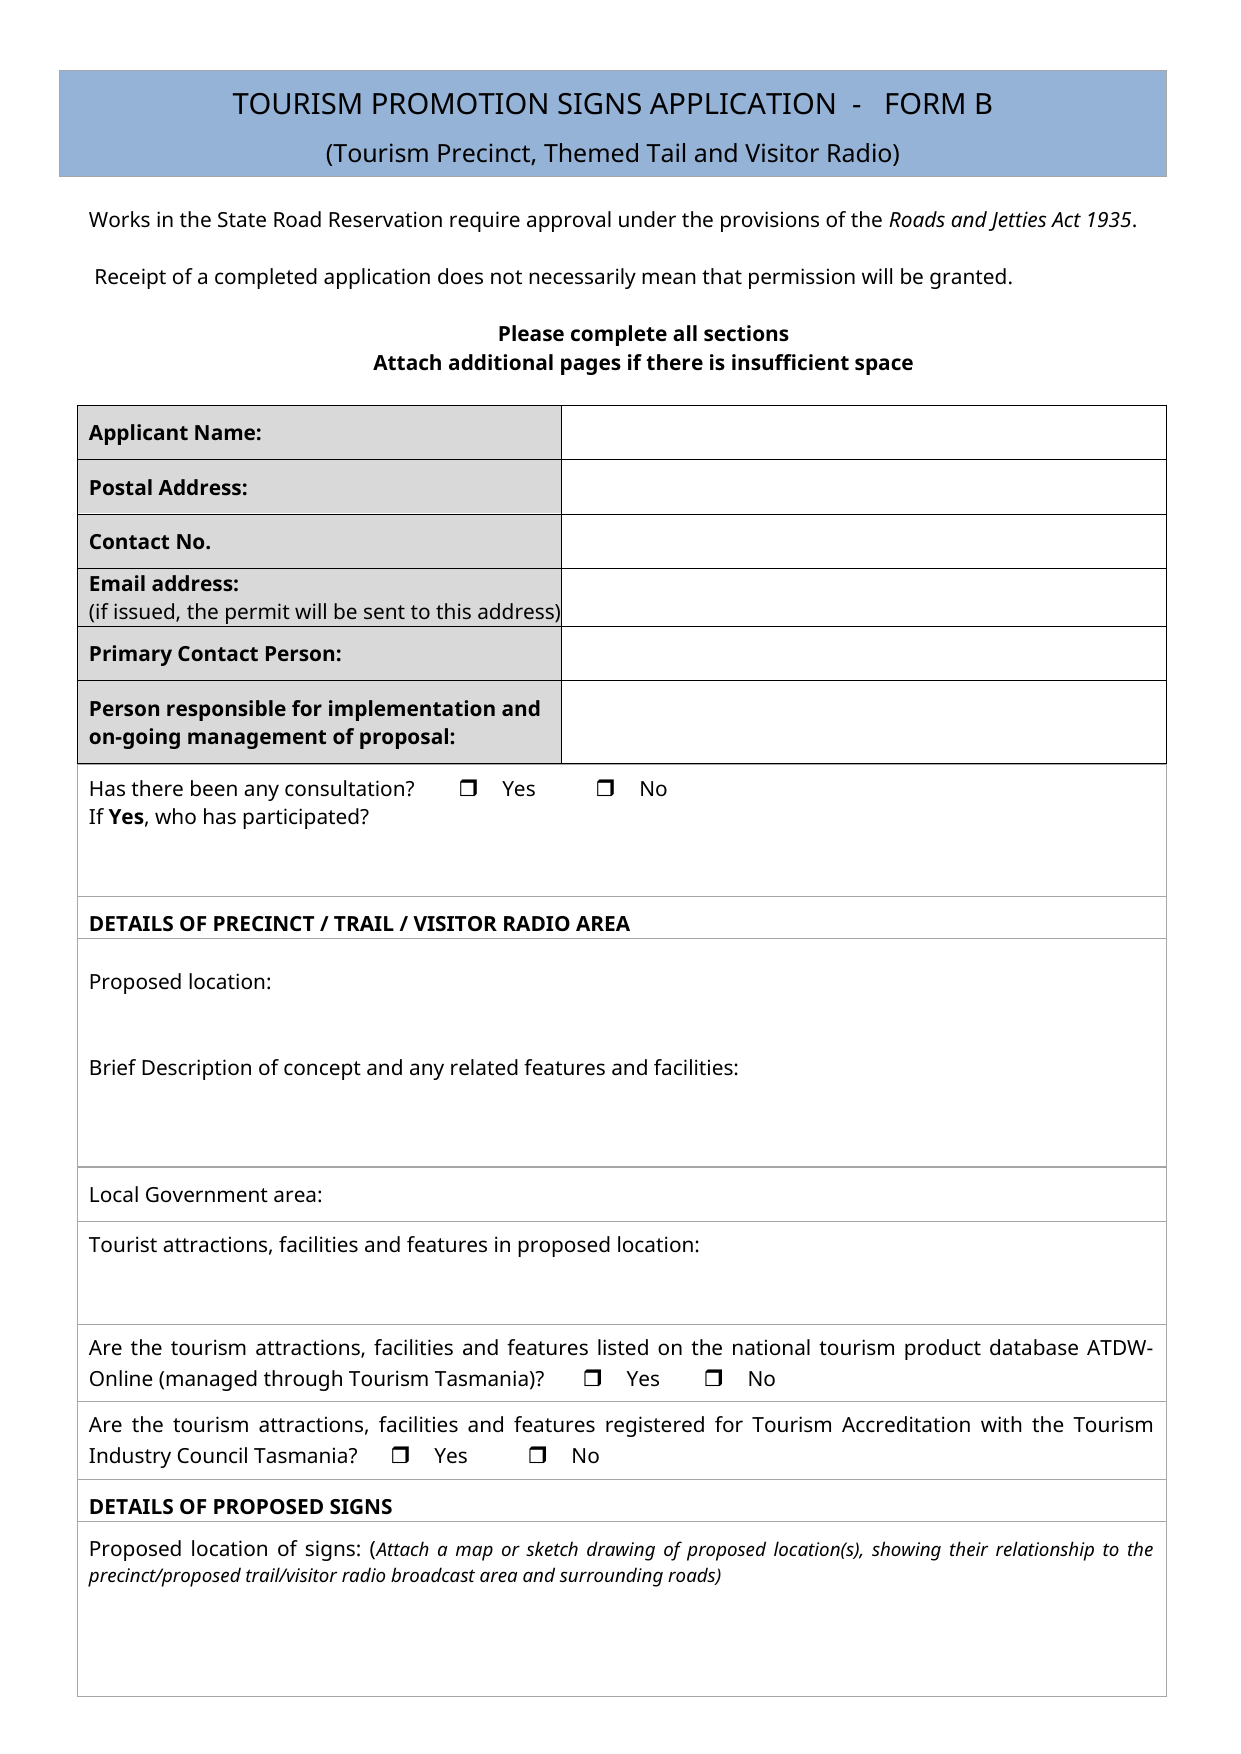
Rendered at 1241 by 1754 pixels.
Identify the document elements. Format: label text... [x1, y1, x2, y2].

table_cell Tourist attractions, facilities and features in proposed location: [78, 1222, 1166, 1324]
table_cell Proposed location: Brief Description of concept and any related features and facilities: [78, 939, 1166, 1166]
table_cell DETAILS OF PROPOSED SIGNS [78, 1480, 1166, 1521]
table_cell [562, 627, 1166, 680]
text Please complete all sections [89, 319, 1198, 348]
table_cell Are the tourism attractions, facilities and features listed on the national tourism product database ATDW-Online (managed through Tourism Tasmania)? Yes No [78, 1325, 1166, 1401]
table_cell [562, 569, 1166, 626]
table_cell [562, 460, 1166, 513]
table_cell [78, 1522, 1166, 1696]
table_header TOURISM PROMOTION SIGNS APPLICATION - FORM B (Tourism Precinct, Themed Tail and Visitor Radio) [60, 71, 1166, 176]
table_header [562, 406, 1166, 459]
text Attach additional pages if there is insufficient space [89, 348, 1198, 376]
table_cell Person responsible for implementation and on-going management of proposal: [78, 681, 561, 763]
table_cell [562, 681, 1166, 763]
table_header Has there been any consultation? Yes No If Yes, who has participated? [78, 765, 1166, 896]
text Receipt of a completed application does not necessarily mean that permission will be granted. [89, 262, 1154, 291]
table_cell [562, 515, 1166, 568]
table_cell Primary Contact Person: [78, 627, 561, 680]
table_cell Postal Address: [78, 460, 561, 513]
table_cell Contact No. [78, 515, 561, 568]
text Works in the State Road Reservation require approval under the provisions of the Roads and Jetties Act 1935. [89, 206, 1198, 234]
table_header Applicant Name: [78, 406, 561, 459]
table_cell Are the tourism attractions, facilities and features registered for Tourism Accreditation with the Tourism Industry Council Tasmania? Yes No [78, 1402, 1166, 1479]
table_cell Local Government area: [78, 1168, 1166, 1221]
table_cell DETAILS OF PRECINCT / TRAIL / VISITOR RADIO AREA [78, 897, 1166, 938]
table_cell Email address: (if issued, the permit will be sent to this address) [78, 569, 561, 626]
